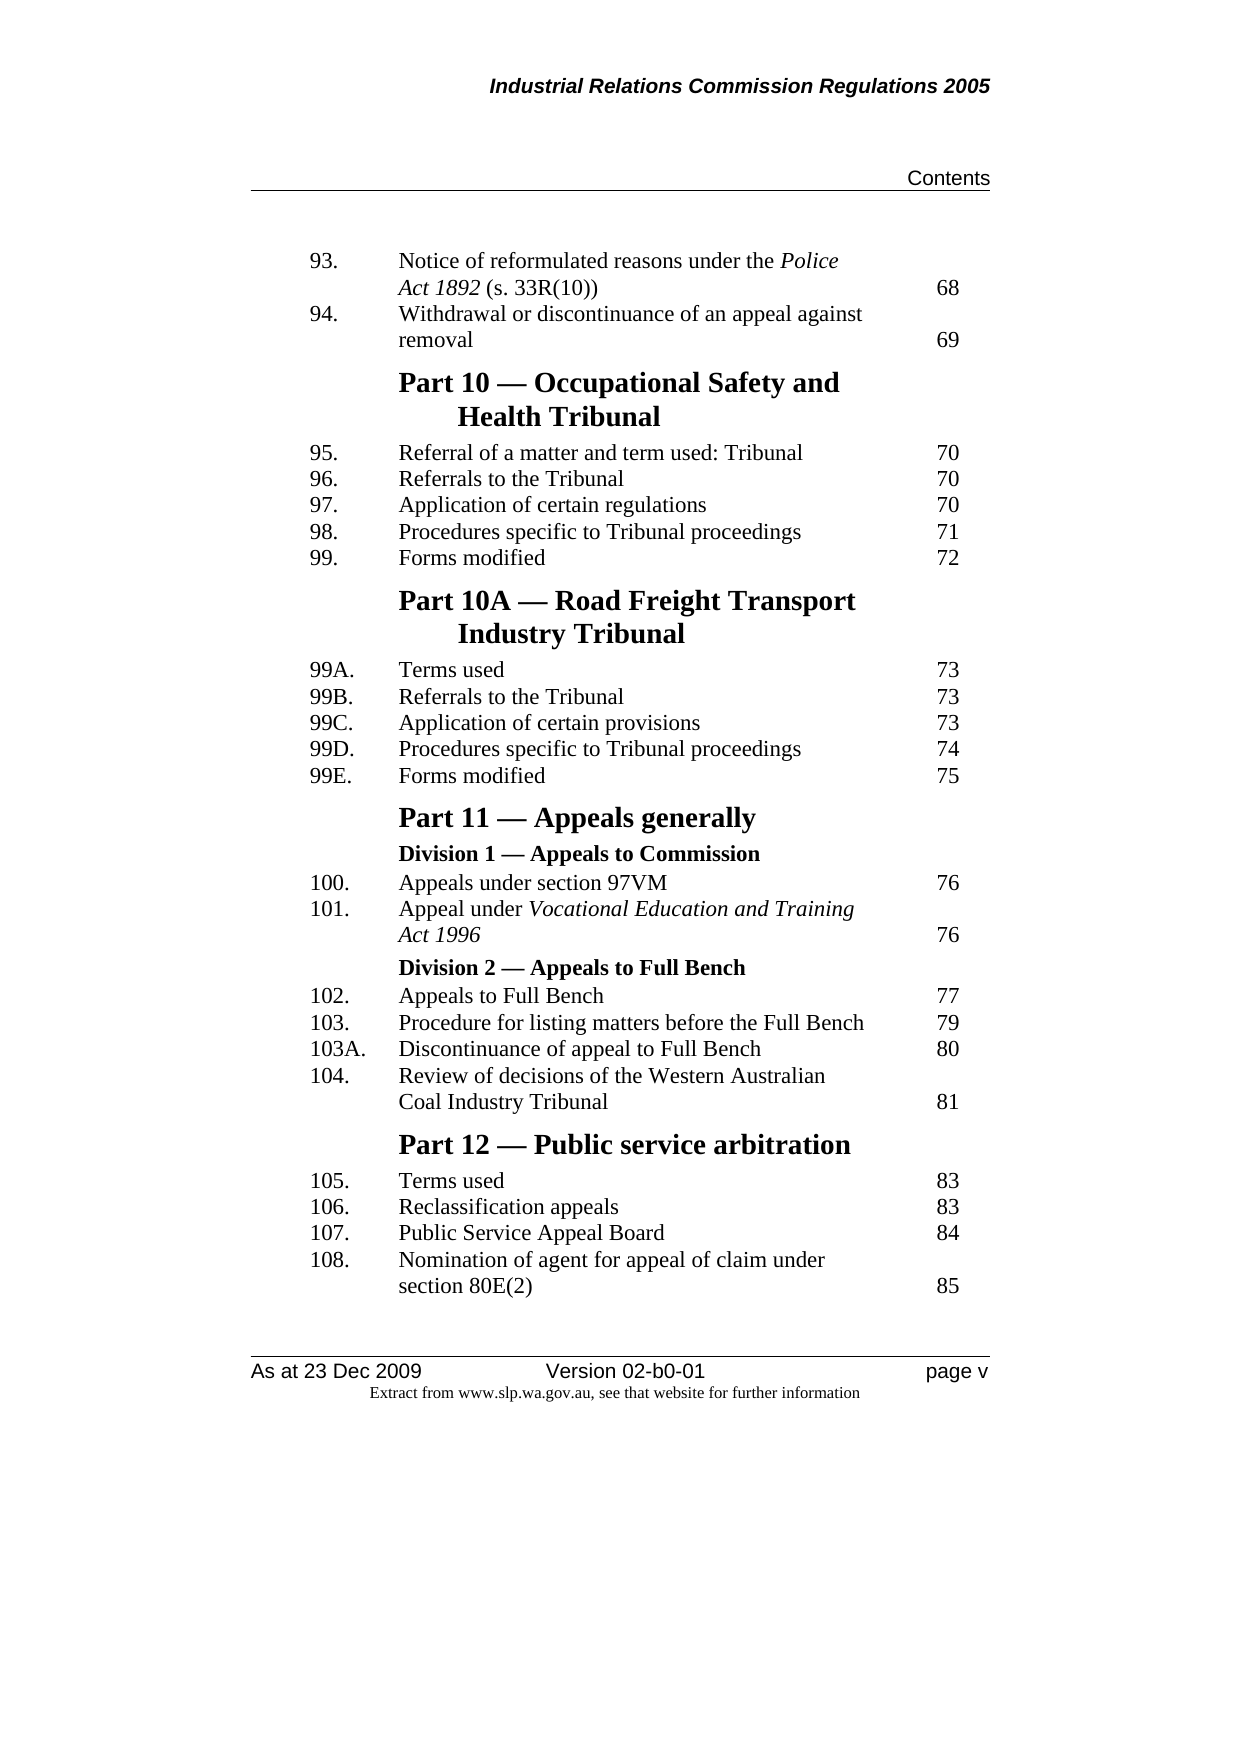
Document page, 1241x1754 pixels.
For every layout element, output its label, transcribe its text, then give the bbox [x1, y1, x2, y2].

text 99. Forms modified 72 [309, 544, 872, 571]
text 105. Terms used 83 [309, 1167, 872, 1193]
text 99C. Application of certain provisions 73 [309, 709, 872, 735]
text Part 10A — Road Freight Transport Industry Tribunal [398, 583, 872, 650]
text 101. Appeal under Vocational Education and Training Act 1996 76 [309, 895, 872, 948]
text 104. Review of decisions of the Western Australian Coal Industry Tribunal 81 [309, 1062, 872, 1114]
text 96. Referrals to the Tribunal 70 [309, 465, 872, 491]
text 103A. Discontinuance of appeal to Full Bench 80 [309, 1035, 872, 1062]
text 93. Notice of reformulated reasons under the Police Act 1892 (s. 33R(10)) 68 [309, 247, 872, 300]
text Part 11 — Appeals generally [398, 801, 872, 834]
text 99E. Forms modified 75 [309, 762, 872, 788]
text Division 1 — Appeals to Commission [398, 840, 872, 867]
text 107. Public Service Appeal Board 84 [309, 1219, 872, 1246]
text Part 12 — Public service arbitration [398, 1127, 872, 1160]
text 99B. Referrals to the Tribunal 73 [309, 683, 872, 709]
text 94. Withdrawal or discontinuance of an appeal against removal 69 [309, 300, 872, 353]
text 95. Referral of a matter and term used: Tribunal 70 [309, 439, 872, 465]
text 102. Appeals to Full Bench 77 [309, 983, 872, 1009]
text 100. Appeals under section 97VM 76 [309, 869, 872, 895]
text 108. Nomination of agent for appeal of claim under section 80E(2) 85 [309, 1246, 872, 1298]
text 106. Reclassification appeals 83 [309, 1193, 872, 1219]
text 97. Application of certain regulations 70 [309, 491, 872, 518]
text 99A. Terms used 73 [309, 656, 872, 683]
text 98. Procedures specific to Tribunal proceedings 71 [309, 518, 872, 544]
text Division 2 — Appeals to Full Bench [398, 954, 872, 981]
text Part 10 — Occupational Safety and Health Tribunal [398, 365, 872, 432]
text 99D. Procedures specific to Tribunal proceedings 74 [309, 735, 872, 762]
text 103. Procedure for listing matters before the Full Bench 79 [309, 1009, 872, 1035]
